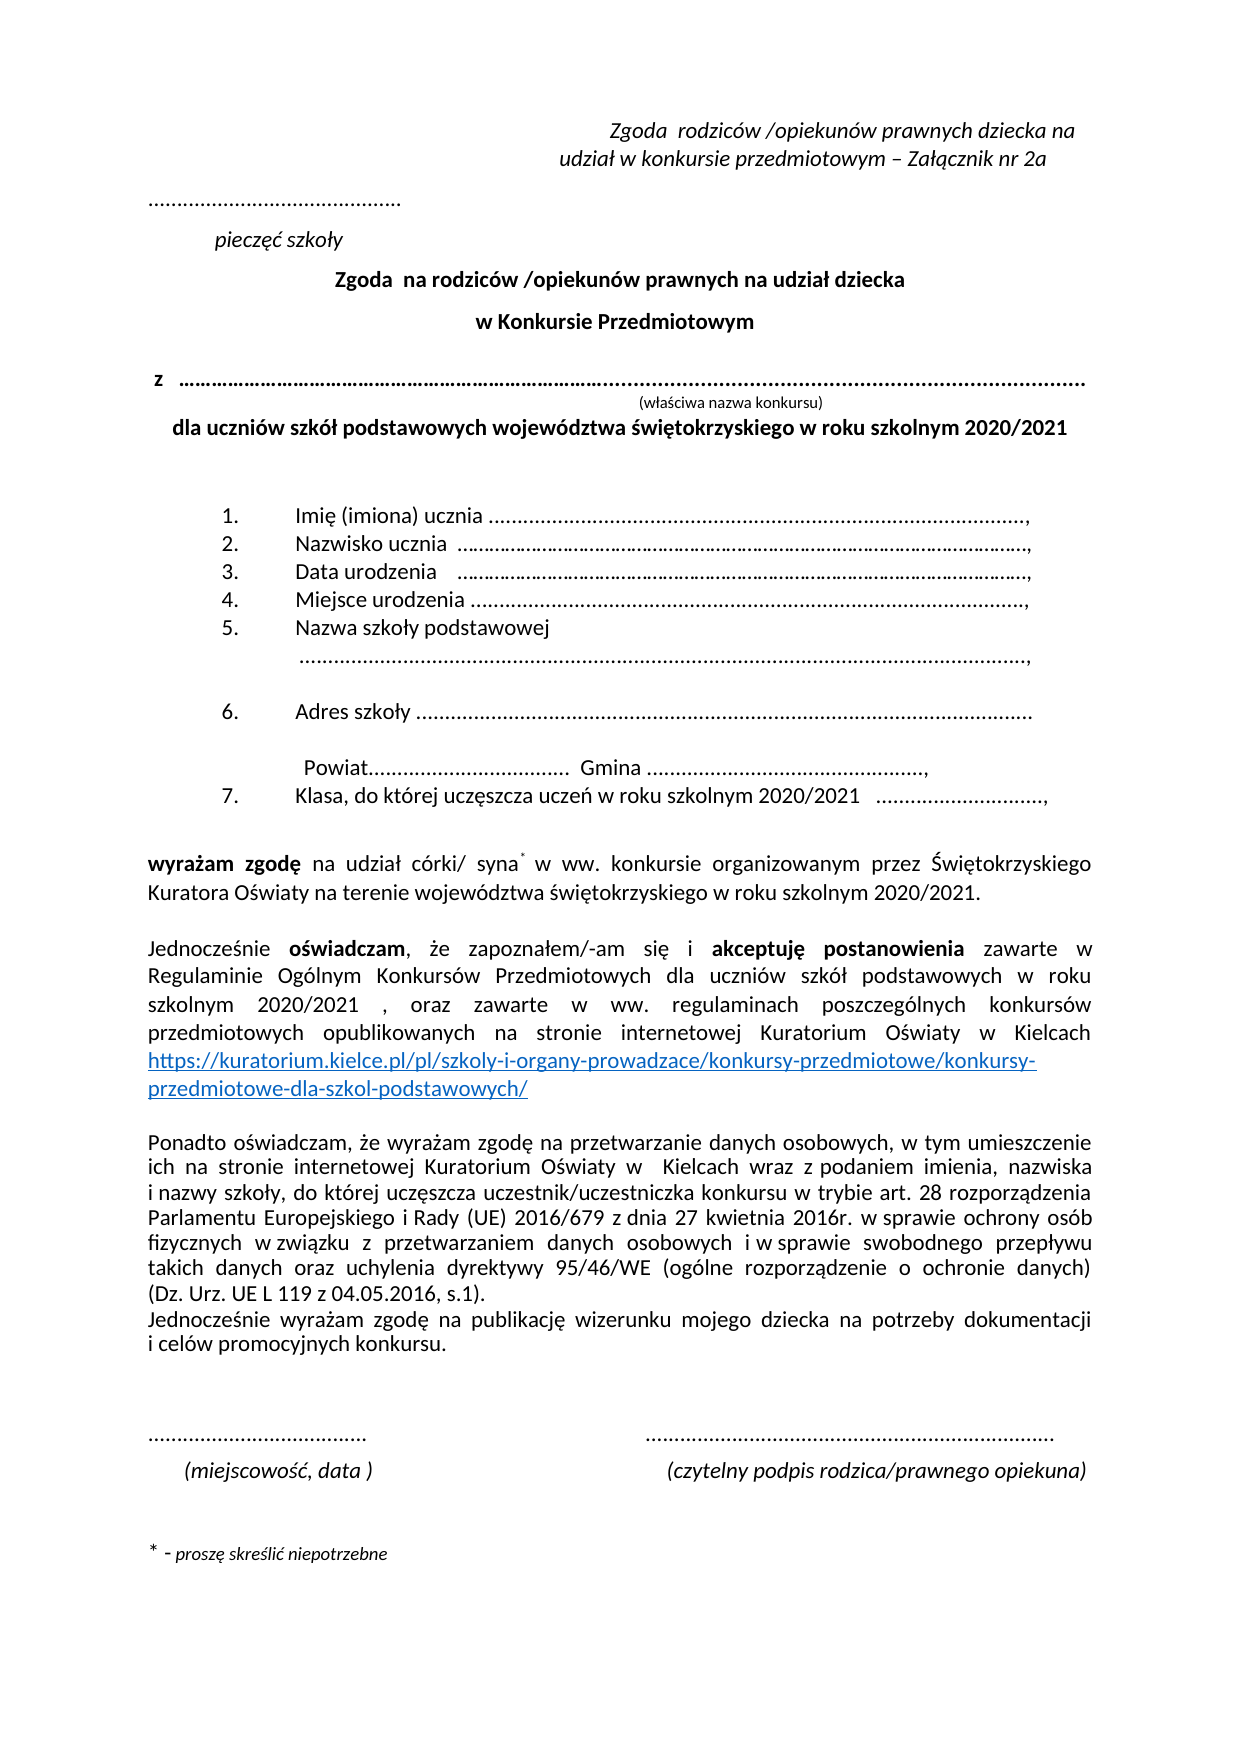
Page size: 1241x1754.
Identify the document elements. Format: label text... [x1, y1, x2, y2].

text w Konkursie Przedmiotowym [148, 307, 1093, 364]
text Powiat................................... Gmina ................................................, [148, 753, 1093, 781]
text Zgoda rodziców /opiekunów prawnych dziecka na udział w konkursie przedmiotowym – Załącznik nr 2a [516, 116, 1093, 172]
text * - proszę skreślić niepotrzebne [148, 1540, 1093, 1565]
text Jednocześnie oświadczam, że zapoznałem/-am się i akceptuję postanowienia zawarte w Regulaminie Ogólnym Konkursów Przedmiotowych dla uczniów szkół podstawowych w roku szkolnym 2020/2021 , oraz zawarte w ww. regulaminach poszczególnych konkursów przedmiotowych opublikowanych na stronie internetowej Kuratorium Oświaty w Kielcach https://kuratorium.kielce.pl/pl/szkoly-i-organy-prowadzace/konkursy-przedmiotowe/konkursy-przedmiotowe-dla-szkol-podstawowych/ [148, 934, 1093, 1102]
text Zgoda na rodziców /opiekunów prawnych na udział dziecka [148, 266, 1093, 293]
text 3. Data urodzenia ………………………………………………………………………………………………, [148, 557, 1093, 585]
text 2. Nazwisko ucznia ………………………………………………………………………………………………, [148, 529, 1093, 557]
text ............................................ [148, 184, 1093, 212]
text (miejscowość, data ) (czytelny podpis rodzica/prawnego opiekuna) [148, 1459, 1093, 1484]
text z ……………………………………………………………………............................................................................... [148, 364, 1093, 392]
text 4. Miejsce urodzenia ................................................................................................, [148, 585, 1093, 613]
text Ponadto oświadczam, że wyrażam zgodę na przetwarzanie danych osobowych, w tym umieszczenie ich na stronie internetowej Kuratorium Oświaty w Kielcach wraz z podaniem imienia, nazwiska i nazwy szkoły, do której uczęszcza uczestnik/uczestniczka konkursu w trybie art. 28 rozporządzenia Parlamentu Europejskiego i Rady (UE) 2016/679 z dnia 27 kwietnia 2016r. w sprawie ochrony osób fizycznych w związku z przetwarzaniem danych osobowych i w sprawie swobodnego przepływu takich danych oraz uchylenia dyrektywy 95/46/WE (ogólne rozporządzenie o ochronie danych) (Dz. Urz. UE L 119 z 04.05.2016, s.1). [148, 1130, 1093, 1307]
text 5. Nazwa szkoły podstawowej [148, 613, 1093, 641]
text ...................................... ....................................................................... [148, 1421, 1093, 1446]
text wyrażam zgodę na udział córki/ syna* w ww. konkursie organizowanym przez Świętokrzyskiego Kuratora Oświaty na terenie województwa świętokrzyskiego w roku szkolnym 2020/2021. [148, 849, 1093, 906]
text pieczęć szkoły [148, 225, 1093, 253]
text dla uczniów szkół podstawowych województwa świętokrzyskiego w roku szkolnym 2020/2021 [148, 413, 1093, 441]
text 7. Klasa, do której uczęszcza uczeń w roku szkolnym 2020/2021 ............................., [148, 781, 1093, 809]
text (właściwa nazwa konkursu) [295, 392, 1093, 413]
text 6. Adres szkoły ........................................................................................................... [148, 697, 1093, 725]
text .............................................................................................................................., [148, 641, 1093, 669]
text Jednocześnie wyrażam zgodę na publikację wizerunku mojego dziecka na potrzeby dokumentacji i celów promocyjnych konkursu. [148, 1307, 1093, 1357]
text 1. Imię (imiona) ucznia ............................................................................................., [148, 501, 1093, 529]
